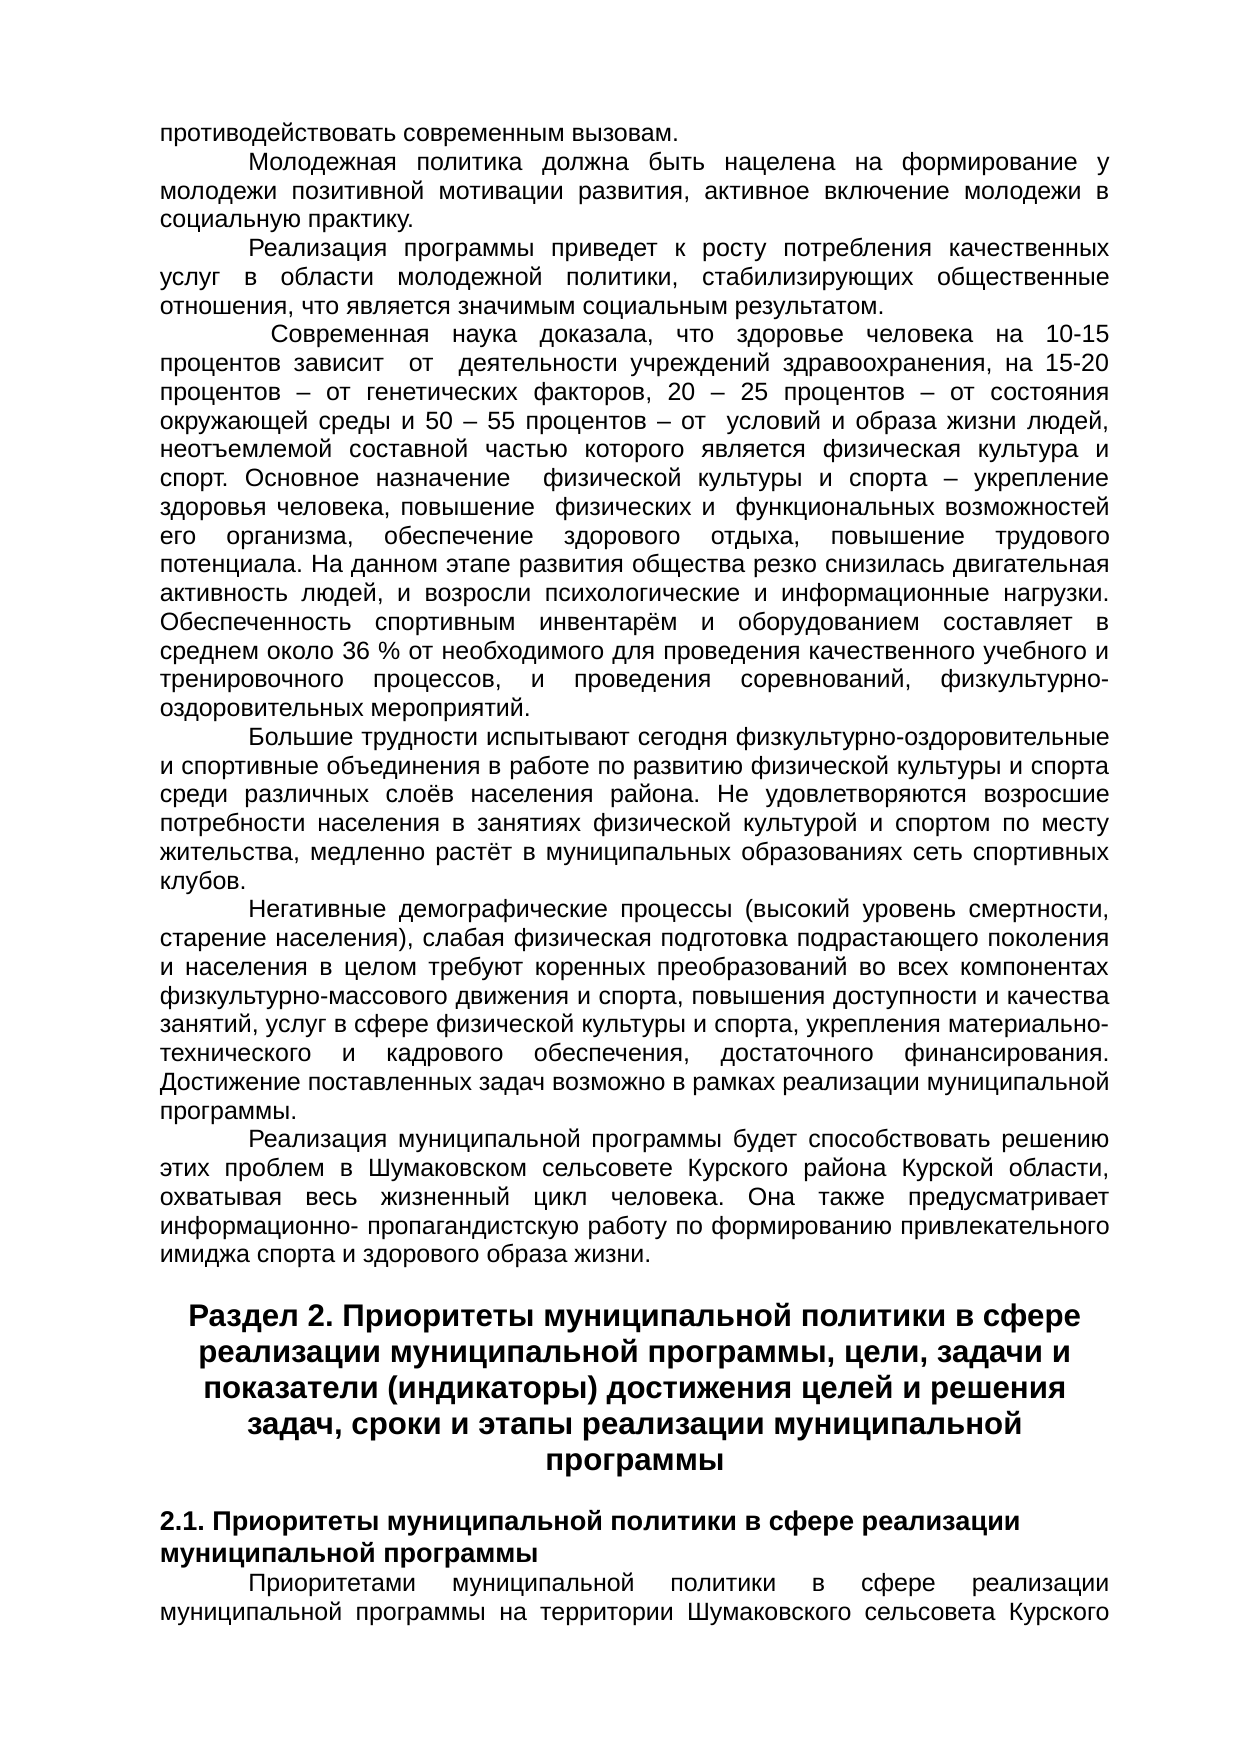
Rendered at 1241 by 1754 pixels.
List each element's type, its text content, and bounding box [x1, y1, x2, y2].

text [159, 1568, 1110, 1625]
text Современная наука доказала, что здоровье человека на 10-15 процентов зависит от деятельности учреждений здравоохранения, на 15-20 процентов – от генетических факторов, 20 – 25 процентов – от состояния окружающей среды и 50 – 55 процентов – от условий и образа жизни людей, неотъемлемой составной частью которого является физическая культура и спорт. Основное назначение физической культуры и спорта – укрепление здоровья человека, повышение физических и функциональных возможностей его организма, обеспечение здорового отдыха, повышение трудового потенциала. На данном этапе развития общества резко снизилась двигательная активность людей, и возросли психологические и информационные нагрузки. Обеспеченность спортивным инвентарём и оборудованием составляет в среднем около 36 % от необходимого для проведения качественного учебного и тренировочного процессов, и проведения соревнований, физкультурно-оздоровительных мероприятий. [159, 319, 1110, 722]
text Негативные демографические процессы (высокий уровень смертности, старение населения), слабая физическая подготовка подрастающего поколения и населения в целом требуют коренных преобразований во всех компонентах физкультурно-массового движения и спорта, повышения доступности и качества занятий, услуг в сфере физической культуры и спорта, укрепления материально-технического и кадрового обеспечения, достаточного финансирования. Достижение поставленных задач возможно в рамках реализации муниципальной программы. [159, 894, 1110, 1124]
subtitle 2.1. Приоритеты муниципальной политики в сфере реализации муниципальной программы [159, 1505, 1110, 1568]
text Реализация программы приведет к росту потребления качественных услуг в области молодежной политики, стабилизирующих общественные отношения, что является значимым социальным результатом. [159, 233, 1110, 319]
text Раздел 2. Приоритеты муниципальной политики в сфере реализации муниципальной программы, цели, задачи и показатели (индикаторы) достижения целей и решения задач, сроки и этапы реализации муниципальной программы [159, 1297, 1110, 1477]
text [159, 118, 1110, 147]
text Реализация муниципальной программы будет способствовать решению этих проблем в Шумаковском сельсовете Курского района Курской области, охватывая весь жизненный цикл человека. Она также предусматривает информационно- пропагандистскую работу по формированию привлекательного имиджа спорта и здорового образа жизни. [159, 1124, 1110, 1268]
text Большие трудности испытывают сегодня физкультурно-оздоровительные и спортивные объединения в работе по развитию физической культуры и спорта среди различных слоёв населения района. Не удовлетворяются возросшие потребности населения в занятиях физической культурой и спортом по месту жительства, медленно растёт в муниципальных образованиях сеть спортивных клубов. [159, 722, 1110, 894]
text Молодежная политика должна быть нацелена на формирование у молодежи позитивной мотивации развития, активное включение молодежи в социальную практику. [159, 147, 1110, 233]
